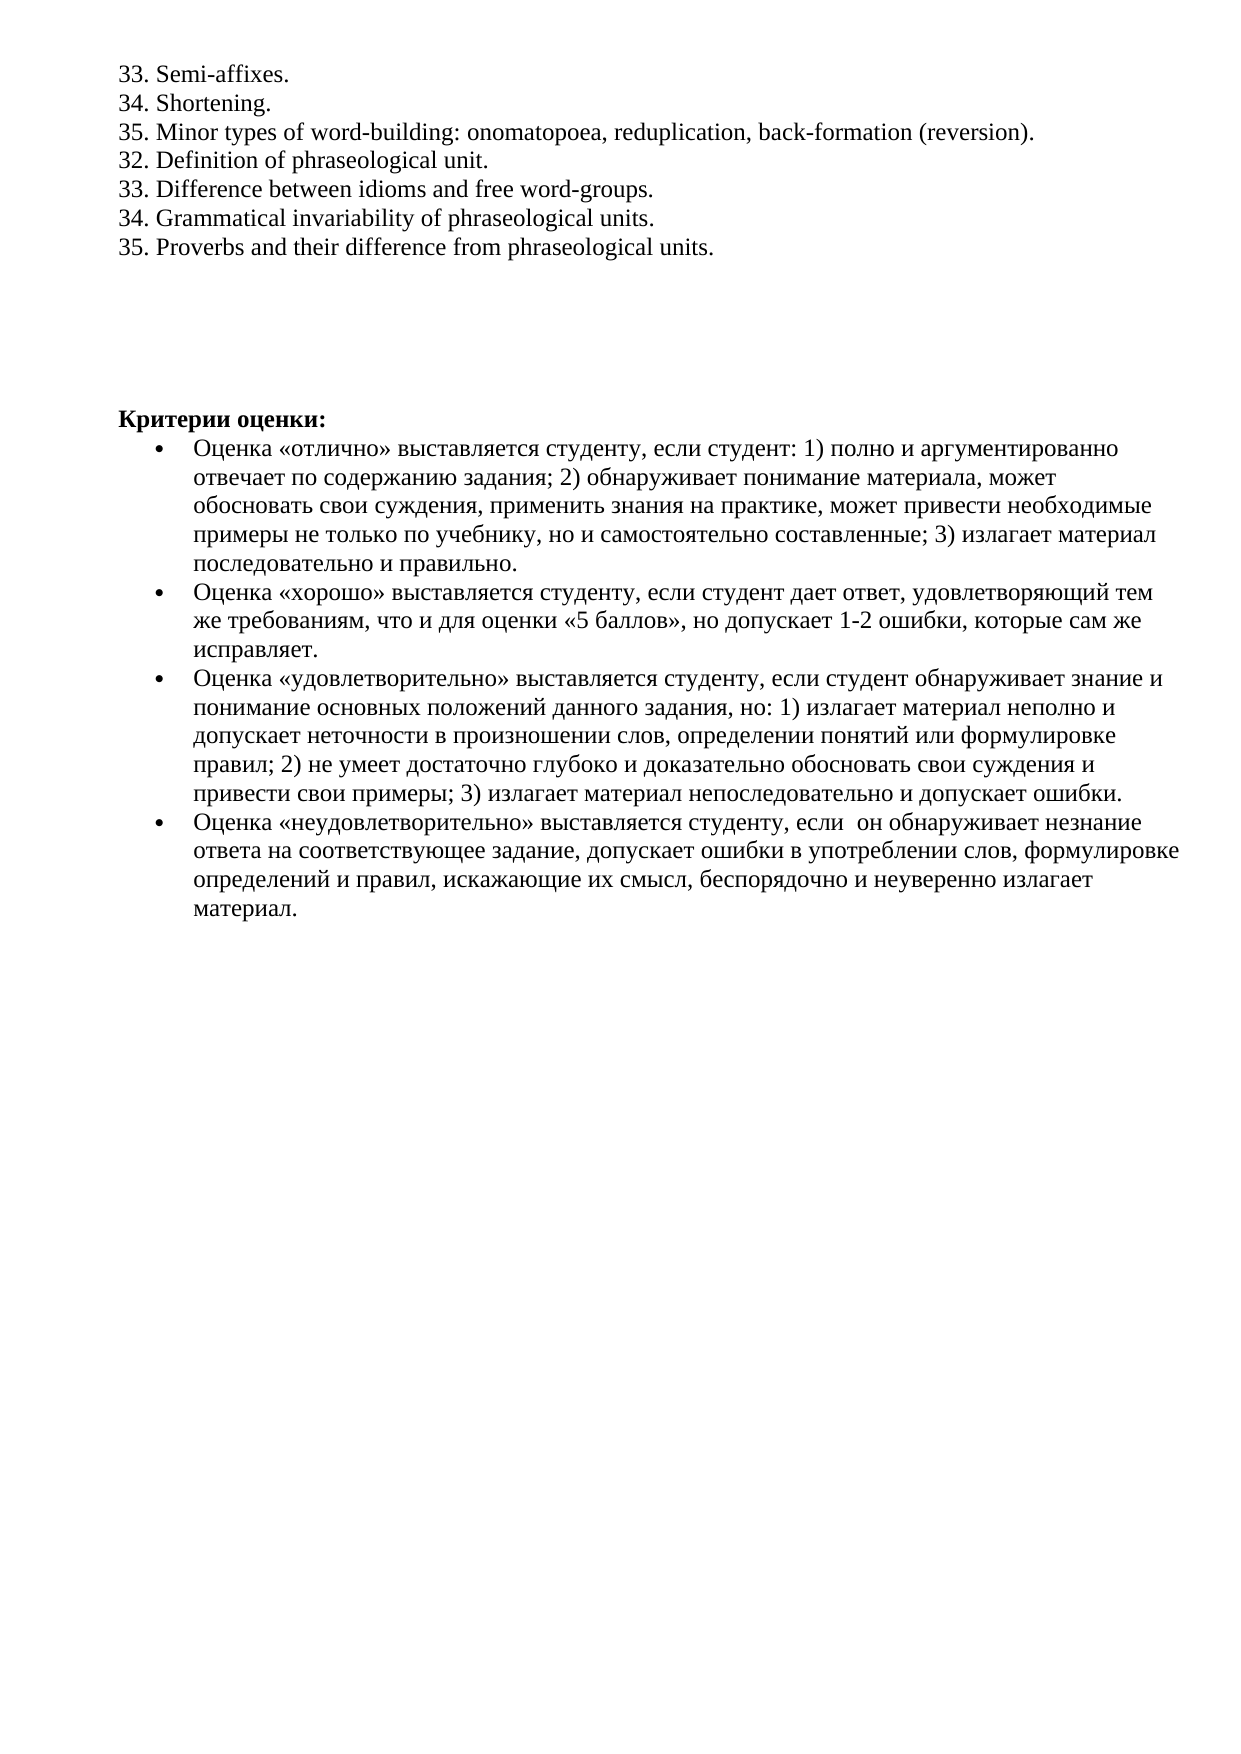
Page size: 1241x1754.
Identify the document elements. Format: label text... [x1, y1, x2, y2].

text 34. Shortening. [118, 88, 1181, 117]
text 35. Proverbs and their difference from phraseological units. [118, 232, 1181, 260]
list Оценка «удовлетворительно» выставляется студенту, если студент обнаруживает знание и понимание основных положений данного задания, но: 1) излагает материал неполно и допускает неточности в произношении слов, определении понятий или формулировке правил; 2) не умеет достаточно глубоко и доказательно обосновать свои суждения и привести свои примеры; 3) излагает материал непоследовательно и допускает ошибки. [156, 663, 1181, 807]
text 35. Minor types of word-building: оnomatopoea, reduplication, back-formation (reversion). [118, 117, 1181, 145]
list Оценка «отлично» выставляется студенту, если студент: 1) полно и аргументированно отвечает по содержанию задания; 2) обнаруживает понимание материала, может обосновать свои суждения, применить знания на практике, может привести необходимые примеры не только по учебнику, но и самостоятельно составленные; 3) излагает материал последовательно и правильно. [156, 433, 1181, 577]
text 33. Semi-affixes. [118, 59, 1181, 88]
text 32. Definition of phraseological unit. [118, 145, 1181, 174]
list Оценка «неудовлетворительно» выставляется студенту, если он обнаруживает незнание ответа на соответствующее задание, допускает ошибки в употреблении слов, формулировке определений и правил, искажающие их смысл, беспорядочно и неуверенно излагает материал. [156, 807, 1181, 922]
text 33. Difference between idioms and free word-groups. [118, 174, 1181, 203]
list Оценка «хорошо» выставляется студенту, если студент дает ответ, удовлетворяющий тем же требованиям, что и для оценки «5 баллов», но допускает 1-2 ошибки, которые сам же исправляет. [156, 577, 1181, 663]
text 34. Grammatical invariability of phraseological units. [118, 203, 1181, 232]
text Критерии оценки: [118, 404, 1181, 433]
